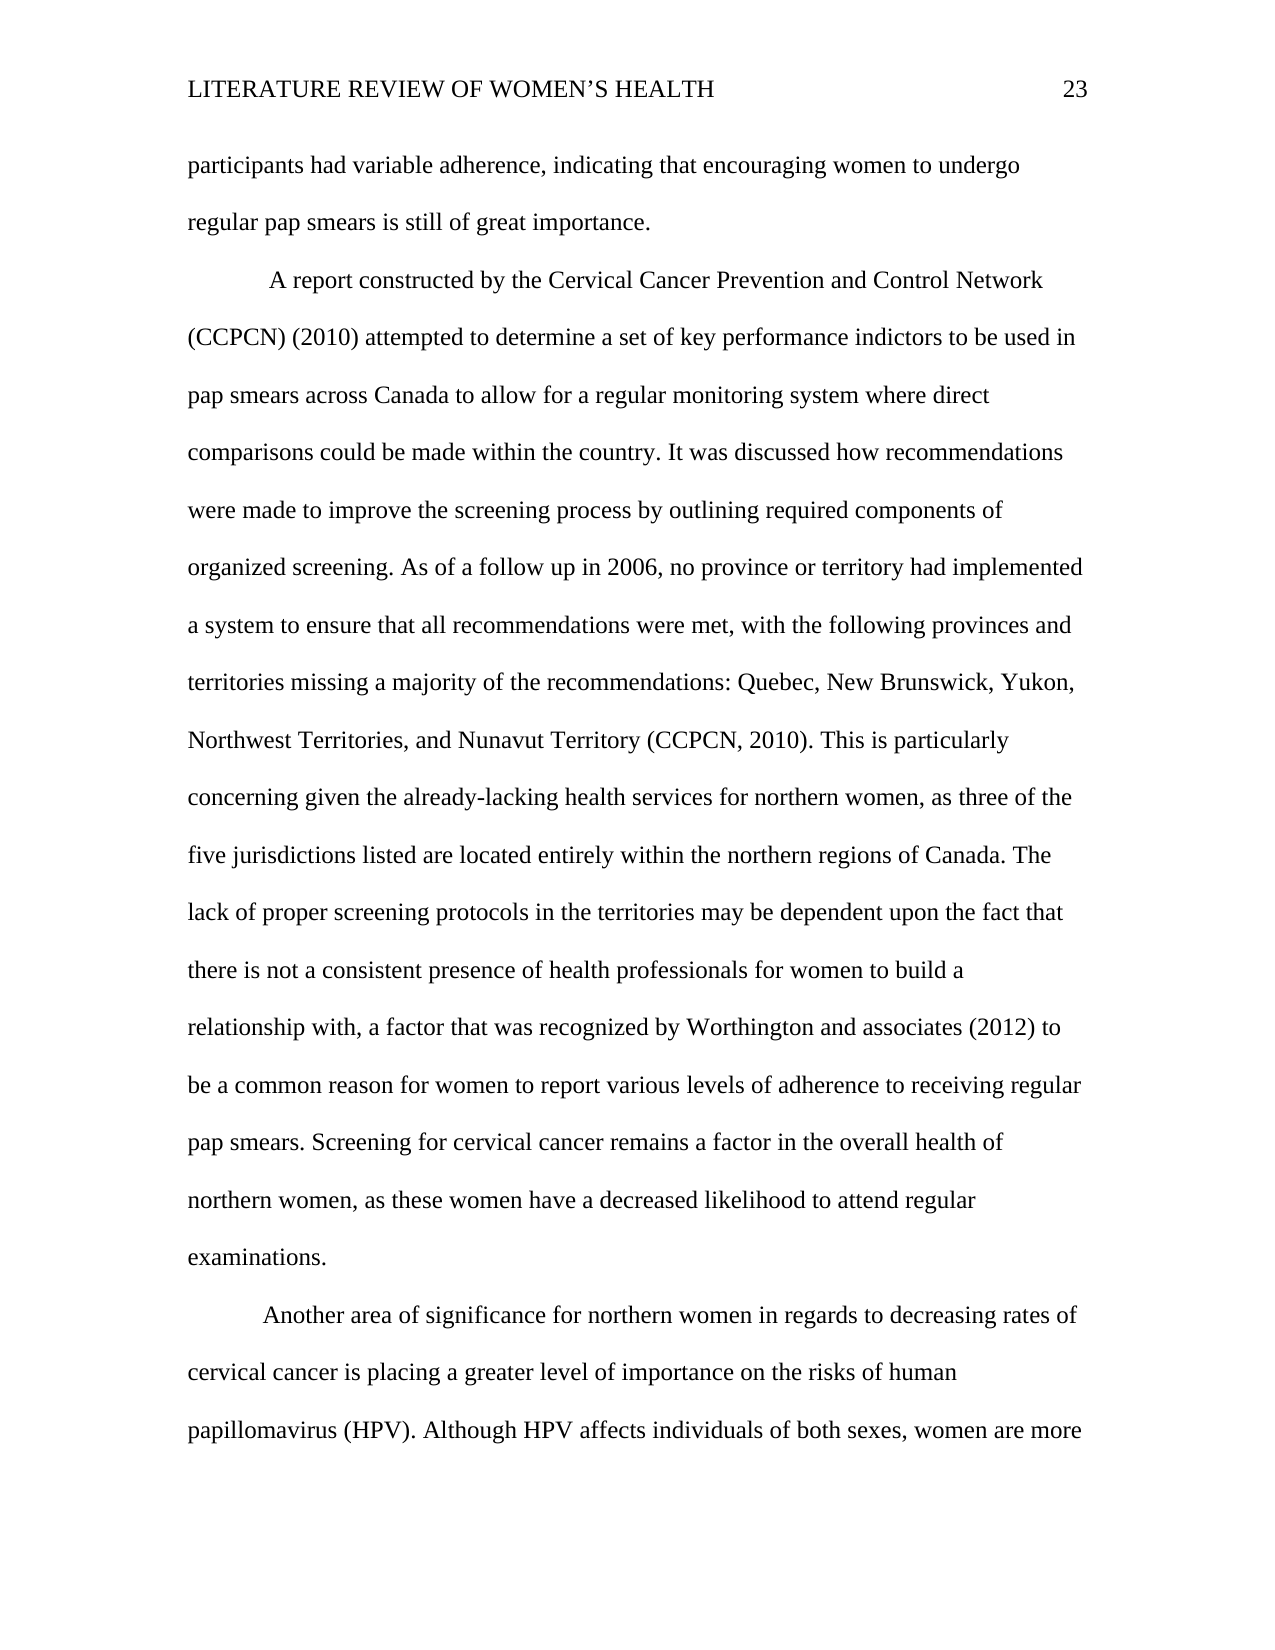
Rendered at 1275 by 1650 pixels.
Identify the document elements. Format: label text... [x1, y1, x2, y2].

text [187, 1300, 1088, 1444]
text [187, 150, 1088, 236]
text A report constructed by the Cervical Cancer Prevention and Control Network (CCPCN) (2010) attempted to determine a set of key performance indictors to be used in pap smears across Canada to allow for a regular monitoring system where direct comparisons could be made within the country. It was discussed how recommendations were made to improve the screening process by outlining required components of organized screening. As of a follow up in 2006, no province or territory had implemented a system to ensure that all recommendations were met, with the following provinces and territories missing a majority of the recommendations: Quebec, New Brunswick, Yukon, Northwest Territories, and Nunavut Territory (CCPCN, 2010). This is particularly concerning given the already-lacking health services for northern women, as three of the five jurisdictions listed are located entirely within the northern regions of Canada. The lack of proper screening protocols in the territories may be dependent upon the fact that there is not a consistent presence of health professionals for women to build a relationship with, a factor that was recognized by Worthington and associates (2012) to be a common reason for women to report various levels of adherence to receiving regular pap smears. Screening for cervical cancer remains a factor in the overall health of northern women, as these women have a decreased likelihood to attend regular examinations. [187, 265, 1088, 1271]
